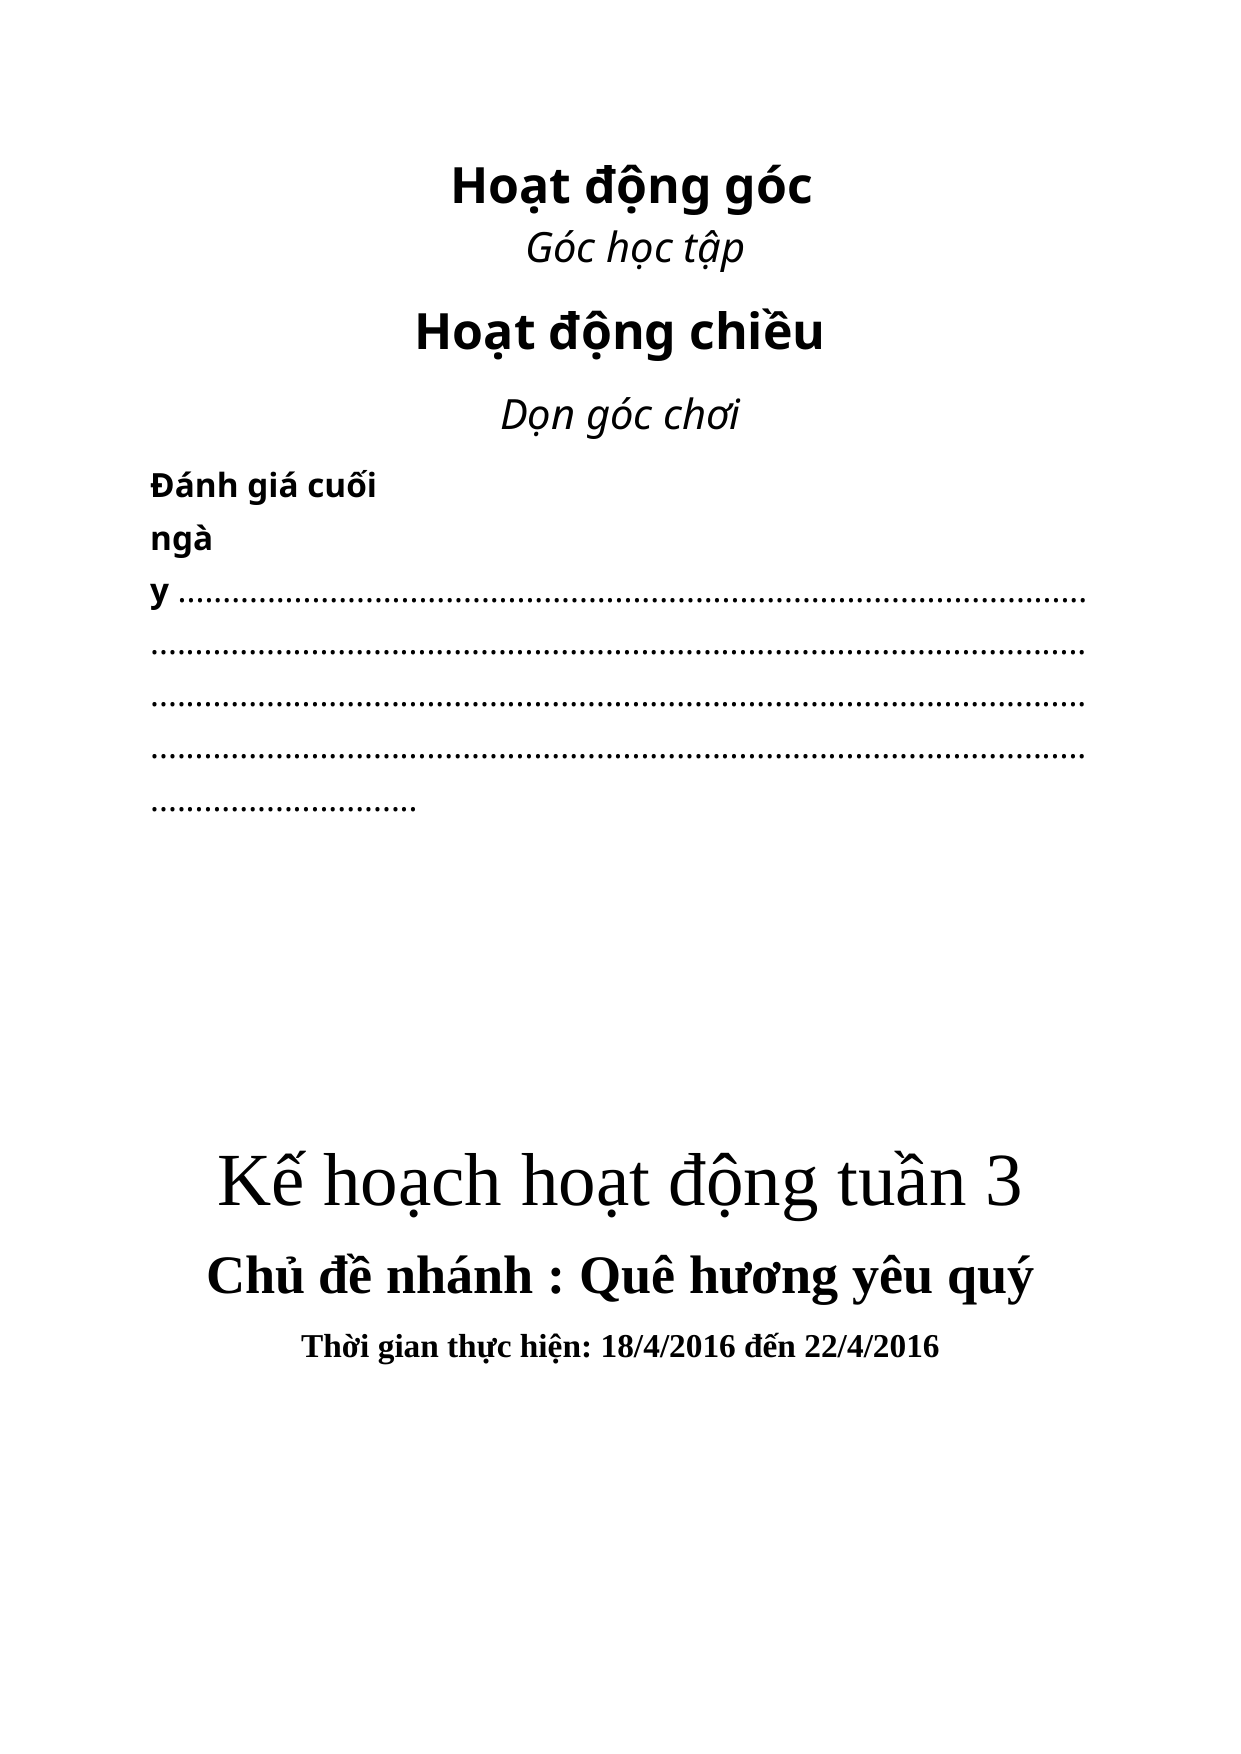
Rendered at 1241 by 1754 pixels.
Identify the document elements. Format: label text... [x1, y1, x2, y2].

text Dọn góc chơi [150, 385, 1090, 441]
text Hoạt động chiều [150, 296, 1090, 364]
text Chủ đề nhánh : Quê hương yêu quý [150, 1243, 1090, 1305]
text Kế hoạch hoạt động tuần 3 [150, 1136, 1090, 1222]
list Góc học tập [450, 218, 1090, 275]
text Thời gian thực hiện: 18/4/2016 đến 22/4/2016 [150, 1326, 1090, 1364]
text Đánh giá cuối ngày ............................................................................................................................................................................................................................................................................................................................................................................................................................................................... [150, 462, 1090, 821]
list Hoạt động góc [375, 150, 1090, 218]
